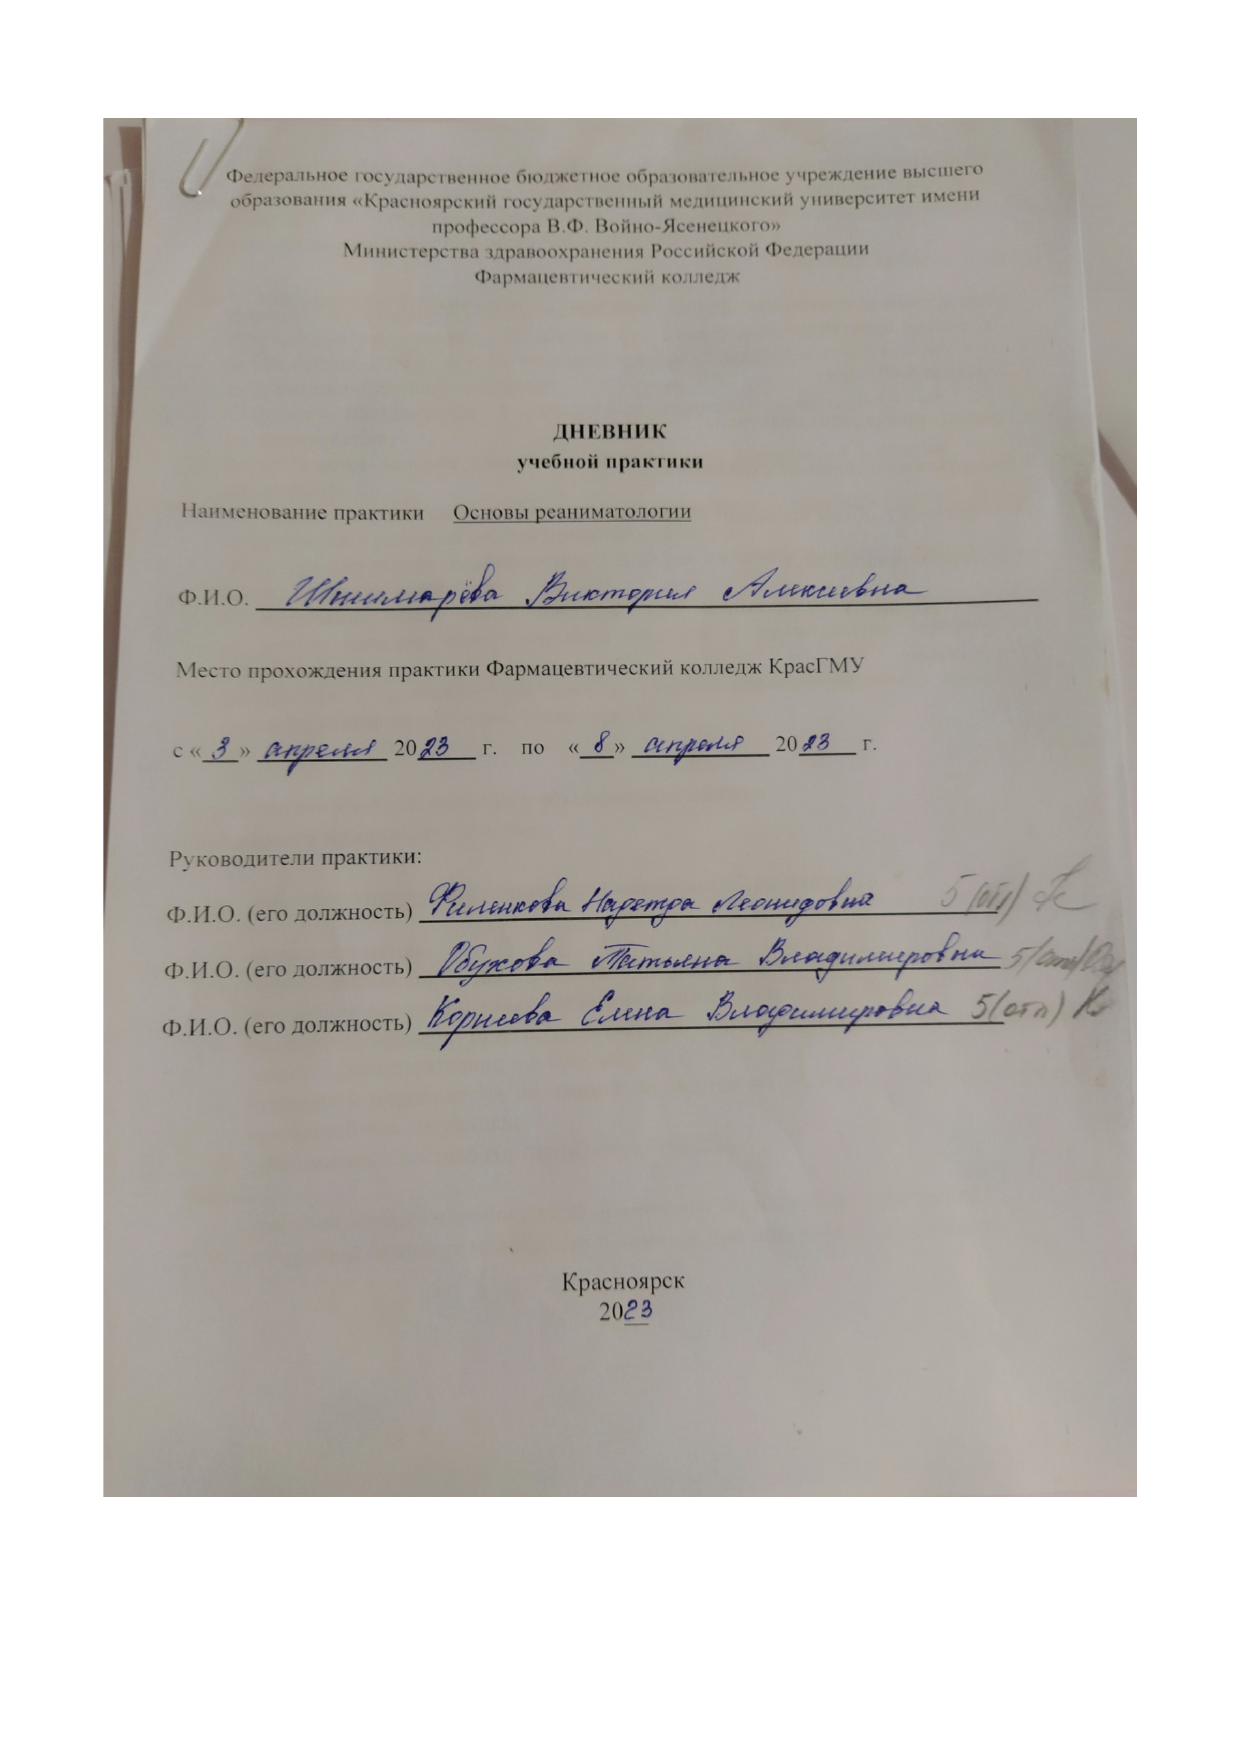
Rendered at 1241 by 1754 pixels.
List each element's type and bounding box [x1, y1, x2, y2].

picture [103, 118, 1137, 1497]
